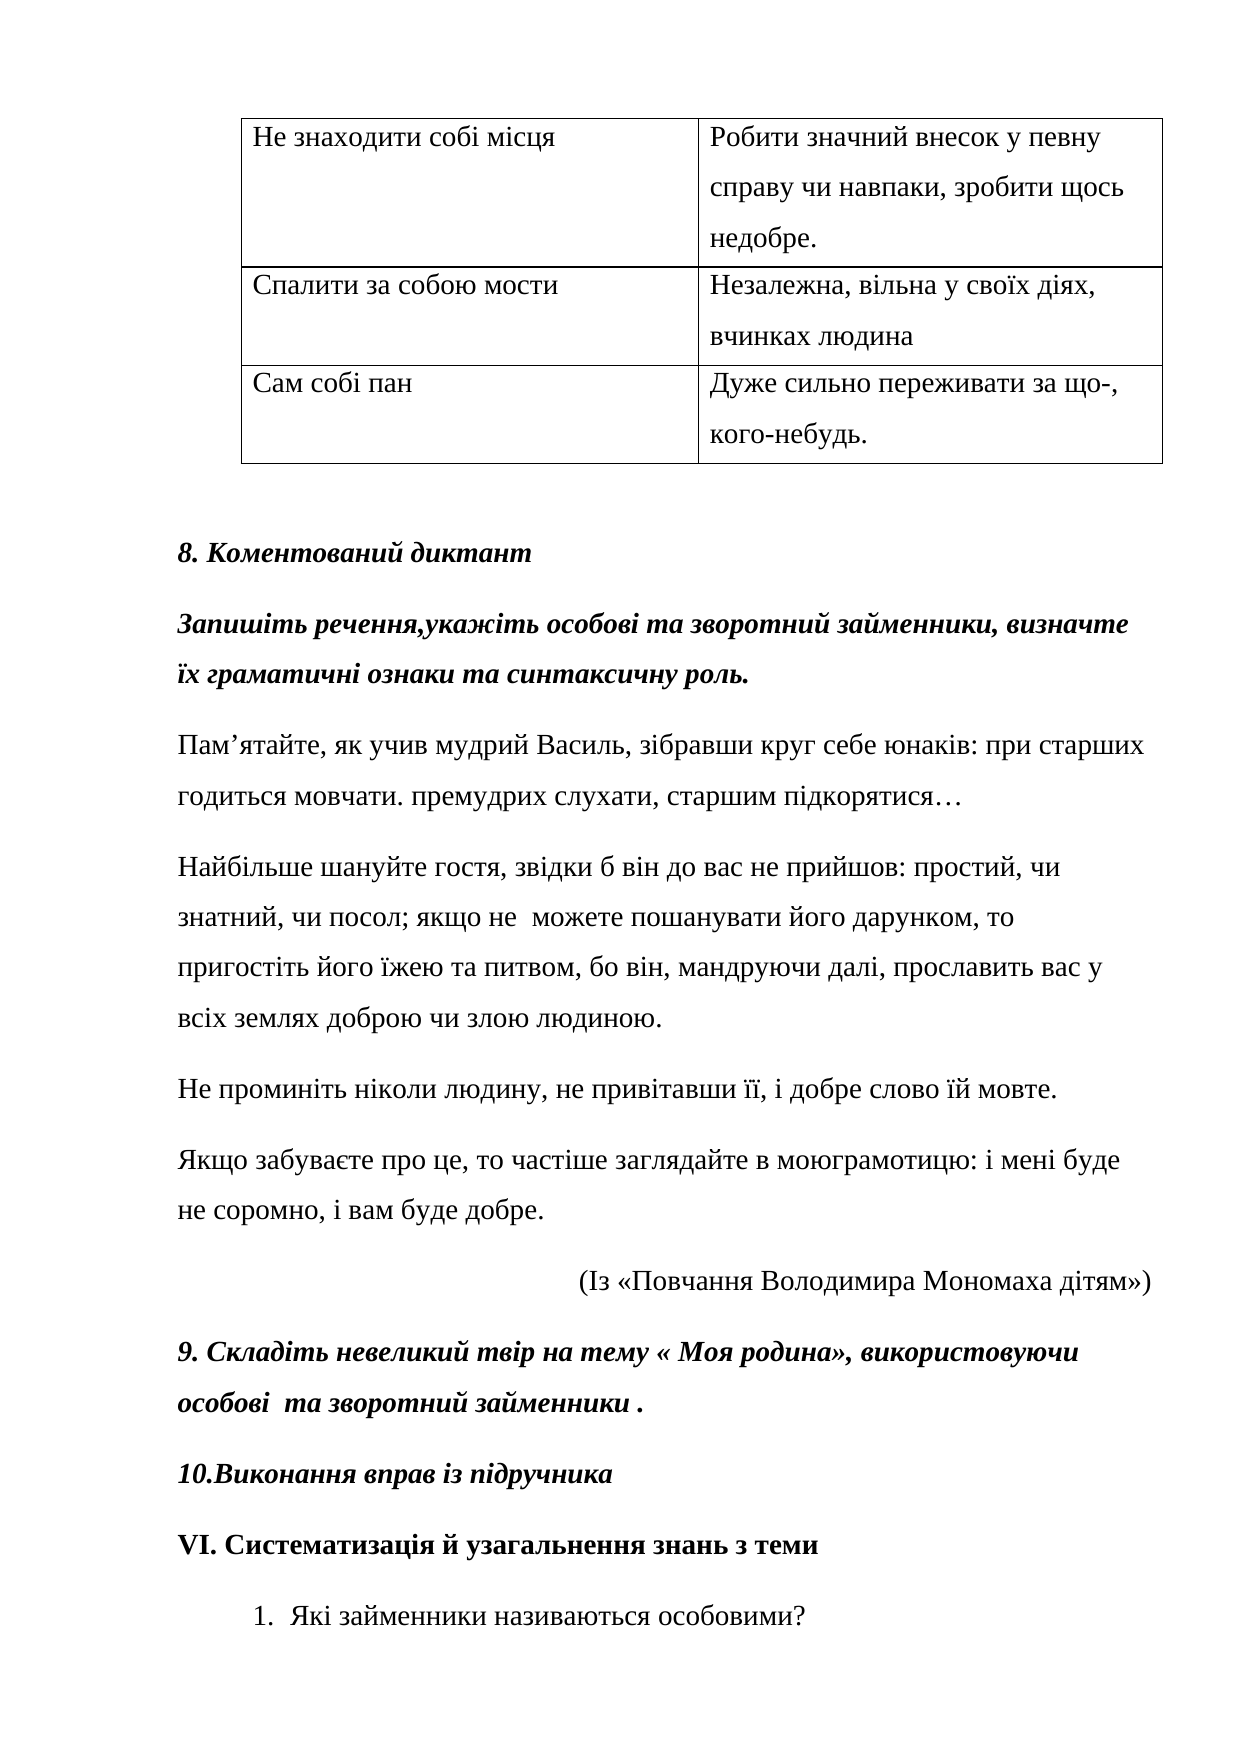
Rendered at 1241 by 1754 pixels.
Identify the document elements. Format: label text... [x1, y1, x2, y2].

table_cell Дуже сильно переживати за що-, кого-небудь. [699, 366, 1162, 462]
table_cell Робити значний внесок у певну справу чи навпаки, зробити щось недобре. [699, 119, 1162, 266]
text VІ. Систематизація й узагальнення знань з теми [177, 1527, 1152, 1561]
table_cell Незалежна, вільна у своїх діях, вчинках людина [699, 268, 1162, 364]
list Які займенники називаються особовими? [252, 1598, 1152, 1632]
text Найбільше шануйте гостя, звідки б він до вас не прийшов: простий, чи знатний, чи посол; якщо не можете пошанувати його дарунком, то пригостіть його їжею та питвом, бо він, мандруючи далі, прославить вас у всіх землях доброю чи злою людиною. [177, 849, 1152, 1033]
text Запишіть речення,укажіть особові та зворотний займенники, визначте їх граматичні ознаки та синтаксичну роль. [177, 606, 1152, 690]
text 9. Складіть невеликий твір на тему « Моя родина», використовуючи особові та зворотний займенники . [177, 1334, 1152, 1418]
table_cell Не знаходити собі місця [242, 119, 698, 266]
text 8. Коментований диктант [177, 535, 1152, 568]
text Пам’ятайте, як учив мудрий Василь, зібравши круг себе юнаків: при старших годиться мовчати. премудрих слухати, старшим підкорятися… [177, 727, 1152, 811]
text Не проминіть ніколи людину, не привітавши її, і добре слово їй мовте. [177, 1071, 1152, 1104]
text 10.Виконання вправ із підручника [177, 1456, 1152, 1489]
table_cell Спалити за собою мости [242, 268, 698, 364]
table_cell Сам собі пан [242, 366, 698, 462]
text Якщо забуваєте про це, то частіше заглядайте в моюграмотицю: і мені буде не соромно, і вам буде добре. [177, 1142, 1152, 1226]
list (Із «Повчання Володимира Мономаха дітям») [252, 1263, 1152, 1297]
